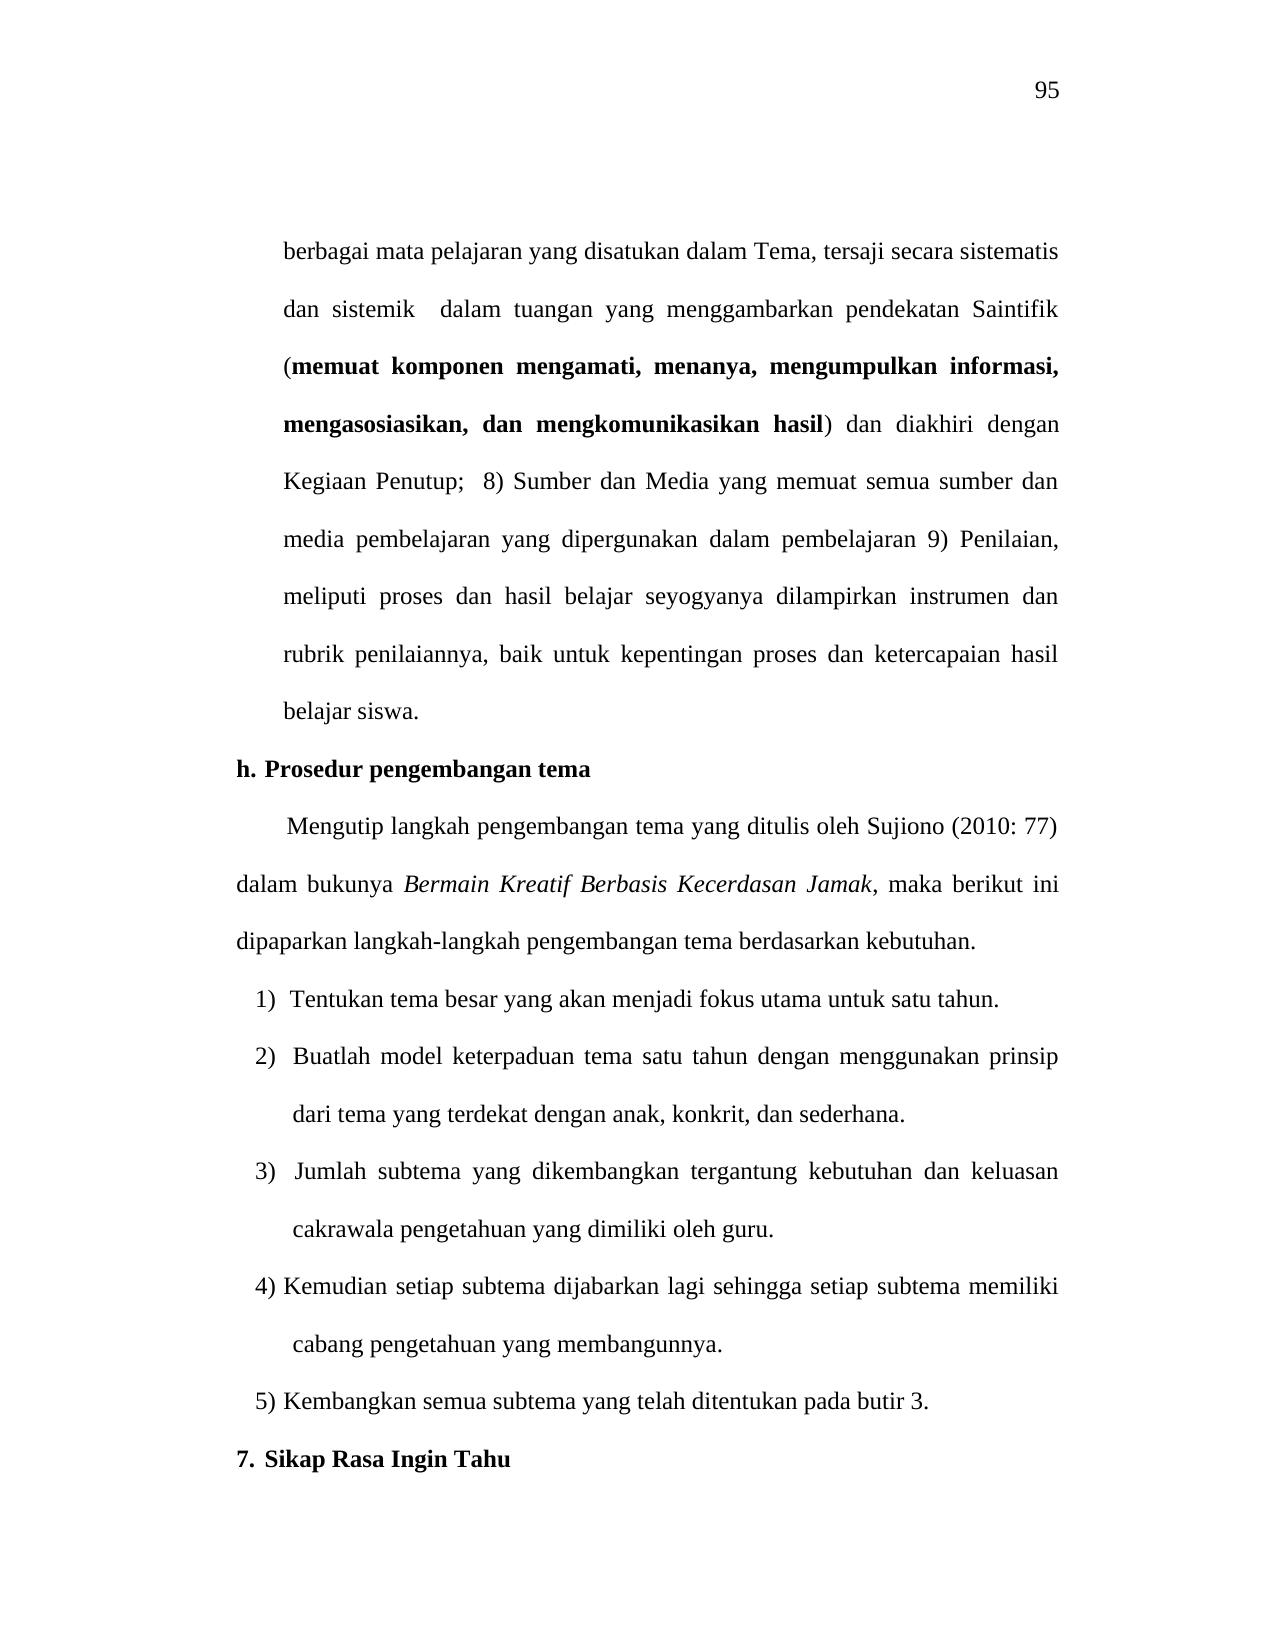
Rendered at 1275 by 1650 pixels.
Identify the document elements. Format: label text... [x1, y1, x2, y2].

list Buatlah model keterpaduan tema satu tahun dengan menggunakan prinsip dari tema yang terdekat dengan anak, konkrit, dan sederhana. [255, 1041, 1059, 1127]
list Tentukan tema besar yang akan menjadi fokus utama untuk satu tahun. [255, 984, 1059, 1012]
list Sikap Rasa Ingin Tahu [236, 1444, 1059, 1472]
list Prosedur pengembangan tema [236, 754, 1059, 782]
list Kemudian setiap subtema dijabarkan lagi sehingga setiap subtema memiliki cabang pengetahuan yang membangunnya. [255, 1271, 1059, 1357]
list Kembangkan semua subtema yang telah ditentukan pada butir 3. [255, 1386, 1059, 1415]
list Mengutip langkah pengembangan tema yang ditulis oleh Sujiono (2010: 77) dalam bukunya Bermain Kreatif Berbasis Kecerdasan Jamak, maka berikut ini dipaparkan langkah-langkah pengembangan tema berdasarkan kebutuhan. [236, 811, 1059, 955]
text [255, 236, 1059, 725]
list Jumlah subtema yang dikembangkan tergantung kebutuhan dan keluasan cakrawala pengetahuan yang dimiliki oleh guru. [255, 1156, 1059, 1242]
